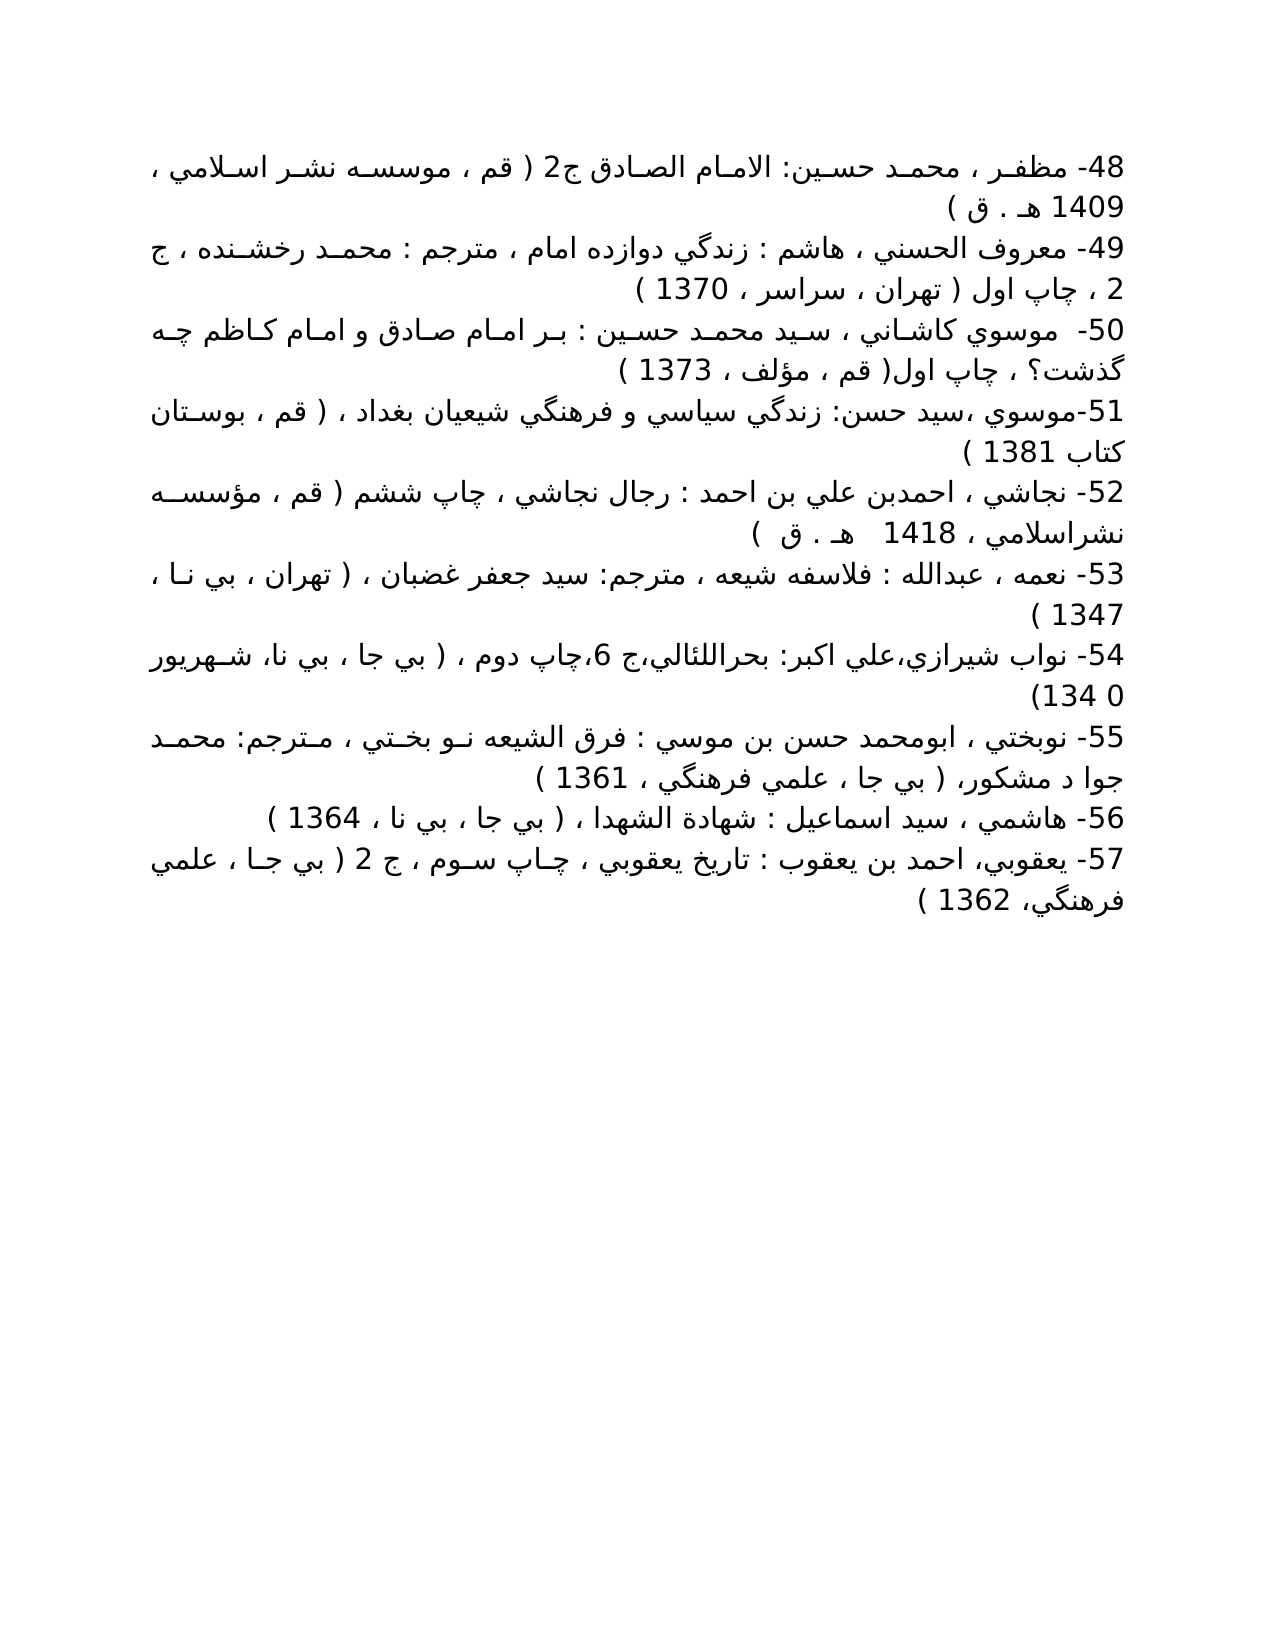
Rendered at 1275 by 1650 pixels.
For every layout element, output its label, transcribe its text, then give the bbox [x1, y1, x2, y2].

text 54- نواب شيرازي،علي اكبر: بحراللئالي،ج 6،چاپ دوم ، ( بي جا ، بي نا، شهريور0 134) [150, 639, 1125, 713]
text 49- معروف الحسني ، هاشم : زندگي دوازده امام ، مترجم : محمد رخشنده ، ج 2 ، چاپ اول ( تهران ، سراسر ، 1370 ) [150, 231, 1125, 306]
text 53- نعمه ، عبدالله : فلاسفه شيعه ، مترجم: سيد جعفر غضبان ، ( تهران ، بي نا ، 1347 ) [150, 557, 1125, 632]
text 55- نوبختي ، ابومحمد حسن بن موسي : فرق الشيعه نو بختي ، مترجم: محمد جوا د مشكور، ( بي جا ، علمي فرهنگي ، 1361 ) [150, 720, 1125, 795]
text 48- مظفر ، محمد حسين: الامام الصادق ج2 ( قم ، موسسه نشر اسلامي ، 1409 هـ . ق ) [150, 150, 1125, 225]
text 50- موسوي كاشاني ، سيد محمد حسين : بر امام صادق و امام كاظم چه گذشت؟ ، چاپ اول( قم ، مؤلف ، 1373 ) [150, 313, 1125, 388]
text 51-موسوي ،سيد حسن: زندگي سياسي و فرهنگي شيعيان بغداد ، ( قم ، بوستان كتاب 1381 ) [150, 394, 1125, 469]
text 56- هاشمي ، سيد اسماعيل : شهادة الشهدا ، ( بي جا ، بي نا ، 1364 ) [150, 802, 1125, 836]
text 52- نجاشي ، احمدبن علي بن احمد : رجال نجاشي ، چاپ ششم ( قم ، مؤسسه نشراسلامي ، 1418 هـ . ق ) [150, 476, 1125, 551]
text 57- يعقوبي، احمد بن يعقوب : تاريخ يعقوبي ، چاپ سوم ، ج 2 ( بي جا ، علمي فرهنگي، 1362 ) [150, 842, 1125, 917]
